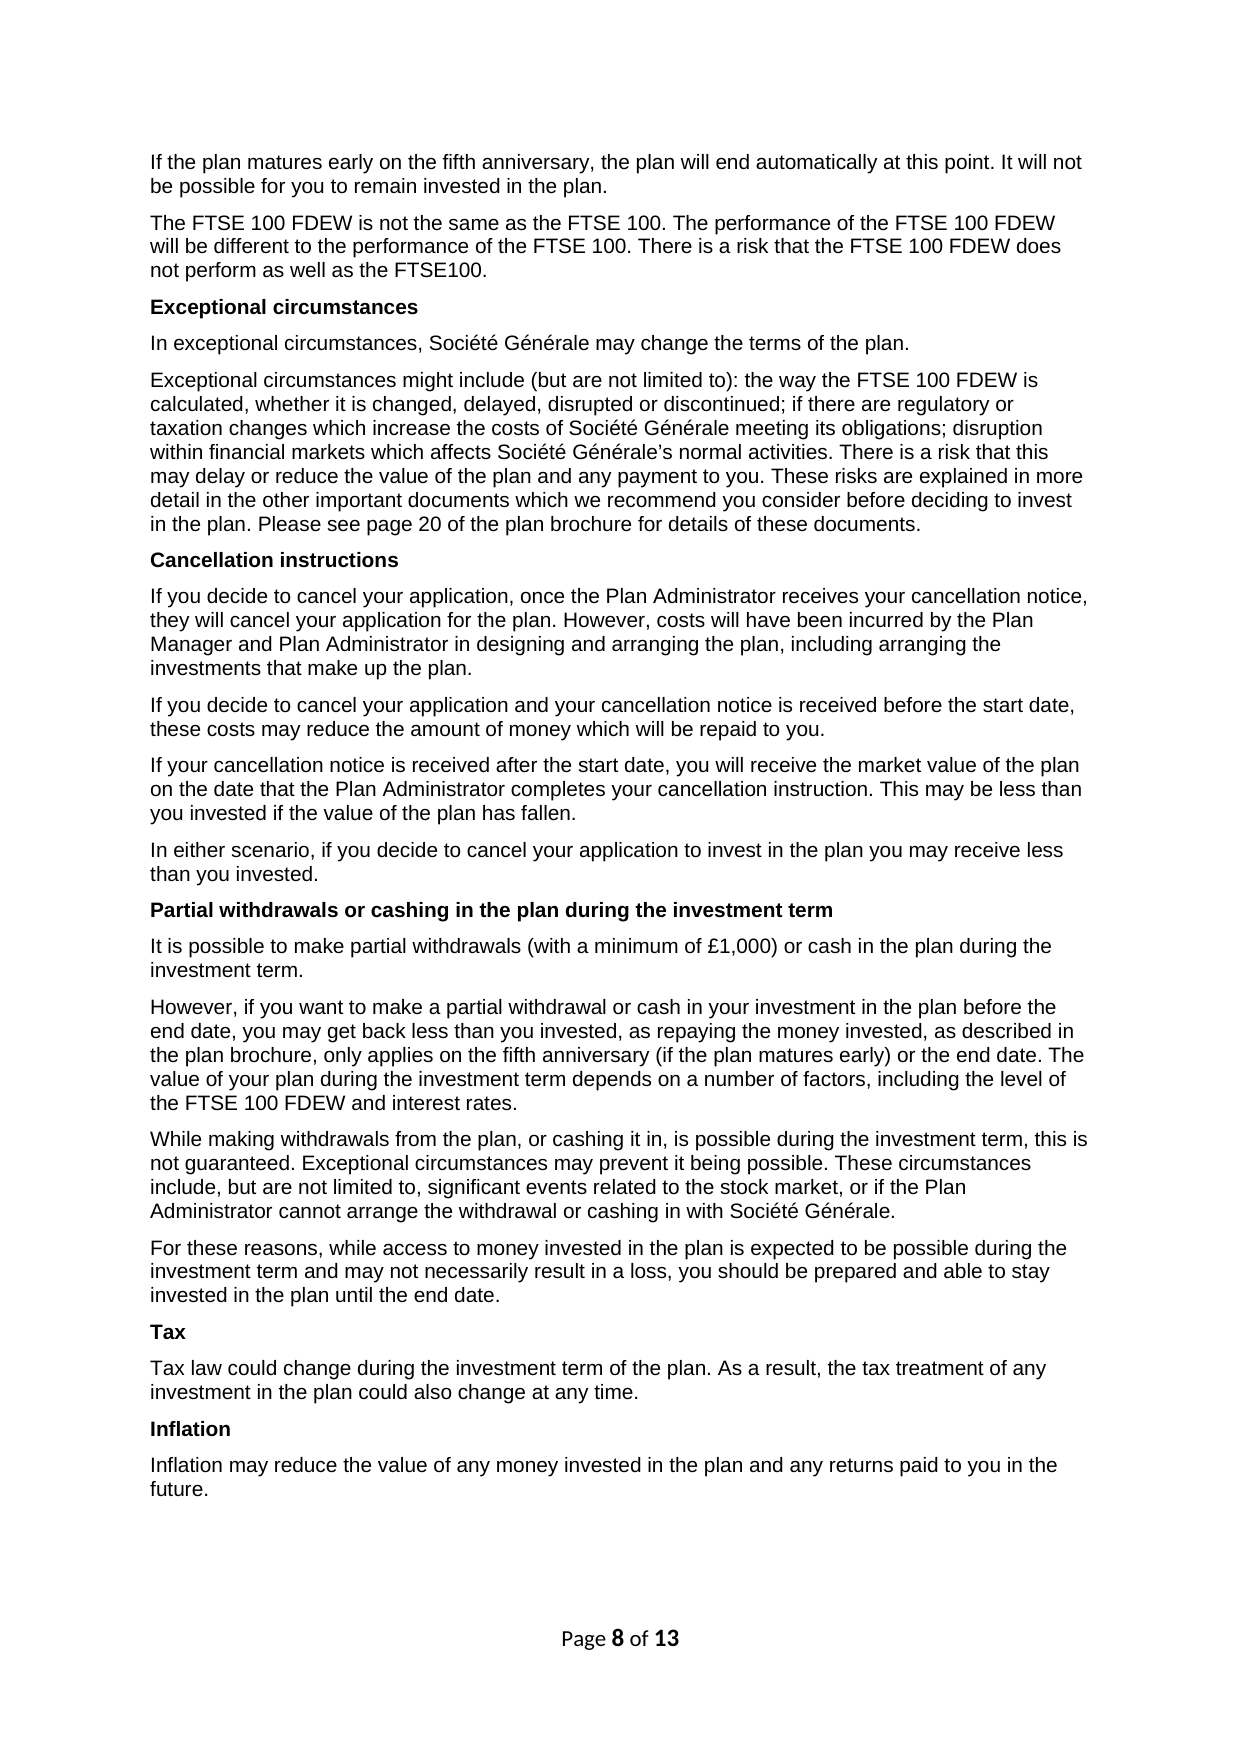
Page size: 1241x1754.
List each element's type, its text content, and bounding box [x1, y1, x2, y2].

text The FTSE 100 FDEW is not the same as the FTSE 100. The performance of the FTSE 100 FDEW will be different to the performance of the FTSE 100. There is a risk that the FTSE 100 FDEW does not perform as well as the FTSE100. [150, 210, 1090, 282]
text In either scenario, if you decide to cancel your application to invest in the plan you may receive less than you invested. [150, 837, 1090, 885]
text It is possible to make partial withdrawals (with a minimum of £1,000) or cash in the plan during the investment term. [150, 934, 1090, 982]
text If you decide to cancel your application, once the Plan Administrator receives your cancellation notice, they will cancel your application for the plan. However, costs will have been incurred by the Plan Manager and Plan Administrator in designing and arranging the plan, including arranging the investments that make up the plan. [150, 584, 1090, 680]
text Exceptional circumstances [150, 295, 1090, 319]
text Inflation may reduce the value of any money invested in the plan and any returns paid to you in the future. [150, 1453, 1090, 1501]
text For these reasons, while access to money invested in the plan is expected to be possible during the investment term and may not necessarily result in a loss, you should be prepared and able to stay invested in the plan until the end date. [150, 1235, 1090, 1307]
text Exceptional circumstances might include (but are not limited to): the way the FTSE 100 FDEW is calculated, whether it is changed, delayed, disrupted or discontinued; if there are regulatory or taxation changes which increase the costs of Société Générale meeting its obligations; disruption within financial markets which affects Société Générale’s normal activities. There is a risk that this may delay or reduce the value of the plan and any payment to you. These risks are explained in more detail in the other important documents which we recommend you consider before deciding to invest in the plan. Please see page 20 of the plan brochure for details of these documents. [150, 368, 1090, 535]
text Tax [150, 1320, 1090, 1344]
text If you decide to cancel your application and your cancellation notice is received before the start date, these costs may reduce the amount of money which will be repaid to you. [150, 693, 1090, 741]
text Cancellation instructions [150, 548, 1090, 572]
text Tax law could change during the investment term of the plan. As a result, the tax treatment of any investment in the plan could also change at any time. [150, 1356, 1090, 1404]
text If your cancellation notice is received after the start date, you will receive the market value of the plan on the date that the Plan Administrator completes your cancellation instruction. This may be less than you invested if the value of the plan has fallen. [150, 753, 1090, 825]
text In exceptional circumstances, Société Générale may change the terms of the plan. [150, 331, 1090, 355]
text However, if you want to make a partial withdrawal or cash in your investment in the plan before the end date, you may get back less than you invested, as repaying the money invested, as described in the plan brochure, only applies on the fifth anniversary (if the plan matures early) or the end date. The value of your plan during the investment term depends on a number of factors, including the level of the FTSE 100 FDEW and interest rates. [150, 995, 1090, 1114]
text While making withdrawals from the plan, or cashing it in, is possible during the investment term, this is not guaranteed. Exceptional circumstances may prevent it being possible. These circumstances include, but are not limited to, significant events related to the stock market, or if the Plan Administrator cannot arrange the withdrawal or cashing in with Société Générale. [150, 1127, 1090, 1223]
text Inflation [150, 1417, 1090, 1441]
text Partial withdrawals or cashing in the plan during the investment term [150, 898, 1090, 922]
text If the plan matures early on the fifth anniversary, the plan will end automatically at this point. It will not be possible for you to remain invested in the plan. [150, 150, 1090, 198]
